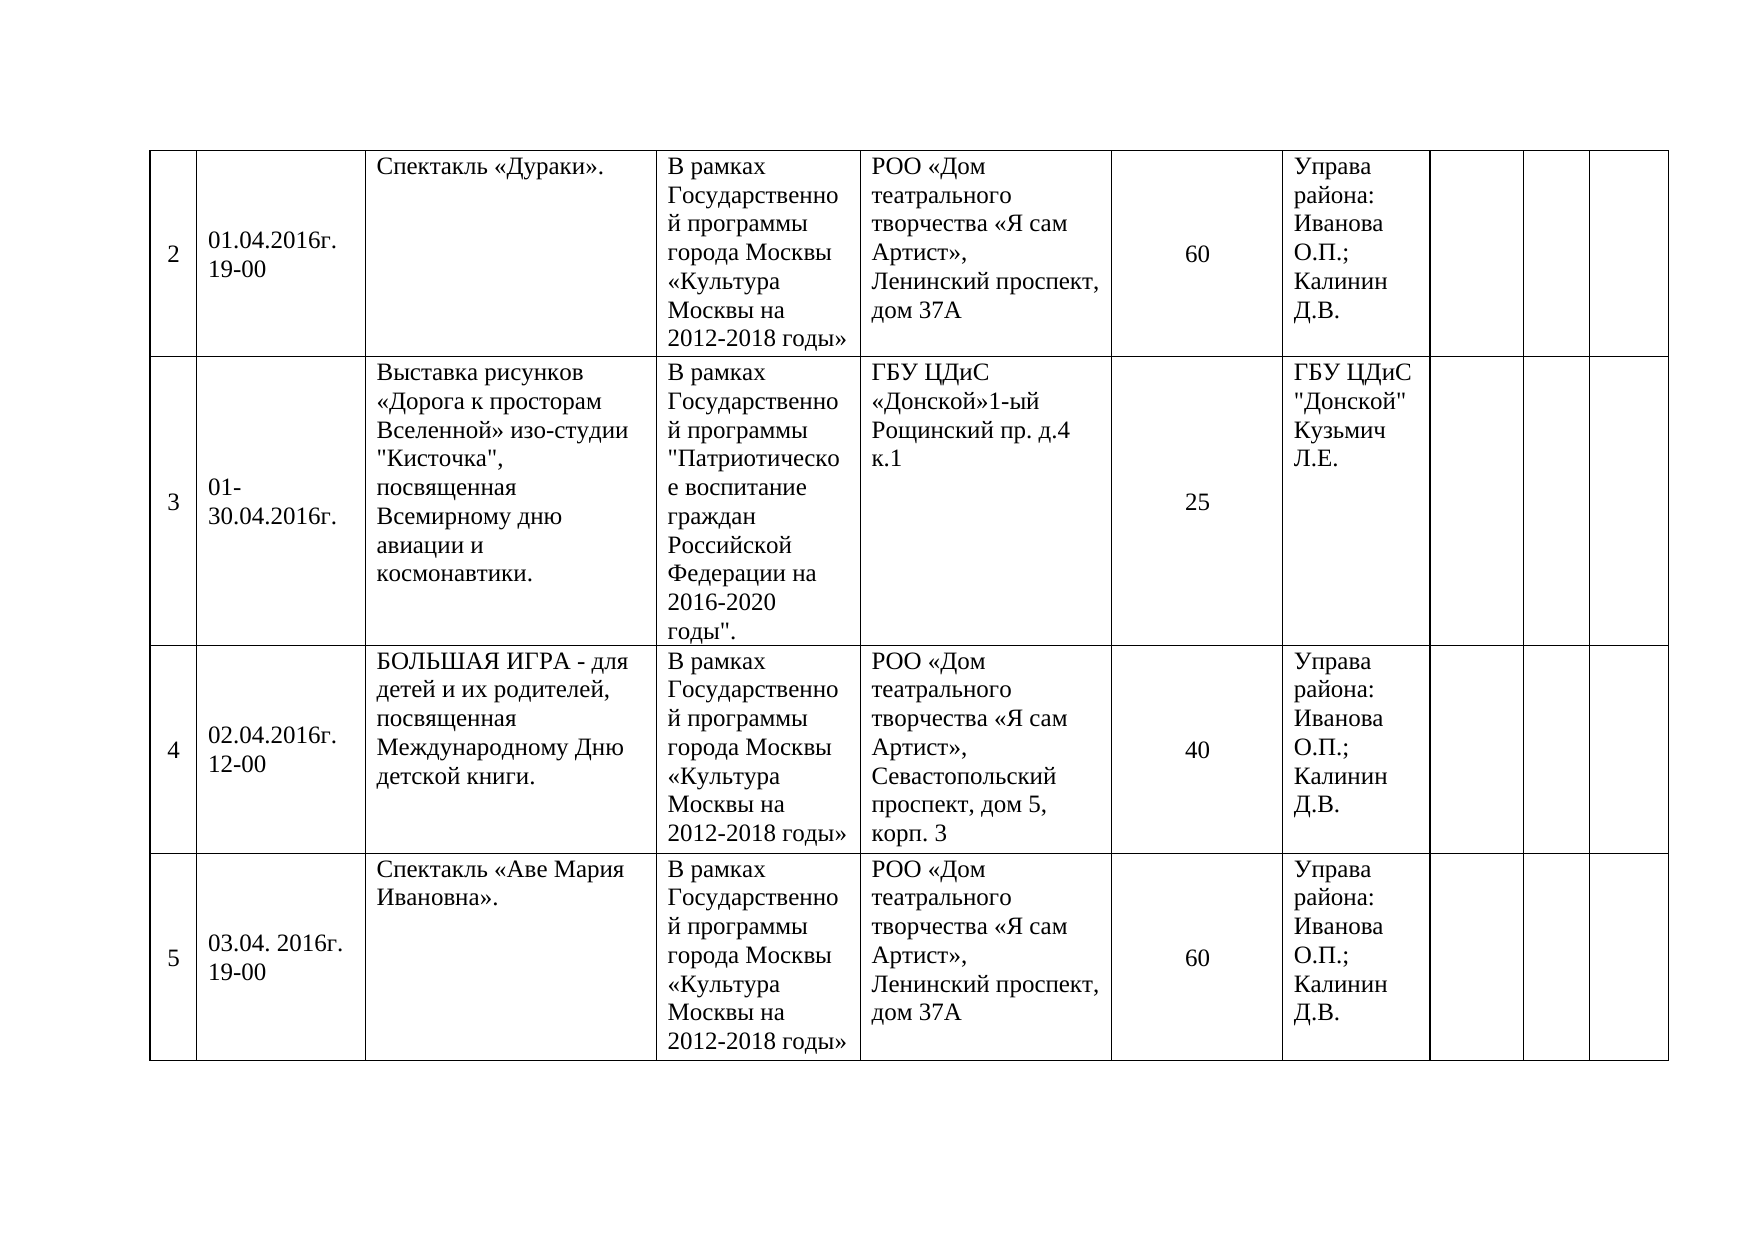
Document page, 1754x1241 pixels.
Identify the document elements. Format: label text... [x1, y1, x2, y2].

table_cell 4 [151, 646, 196, 853]
table_cell 25 [1112, 357, 1282, 645]
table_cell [657, 151, 860, 356]
table_cell [1524, 357, 1589, 645]
table_cell [1431, 151, 1523, 356]
table_cell [1431, 357, 1523, 645]
table_cell 03.04. 2016г. 19-00 [197, 854, 365, 1060]
table_cell ГБУ ЦДиС "Донской" Кузьмич Л.Е. [1283, 357, 1429, 645]
table_cell 02.04.2016г. 12-00 [197, 646, 365, 853]
table_cell [1524, 646, 1589, 853]
table_cell РОО «Дом театрального творчества «Я сам Артист», Ленинский проспект, дом 37А [861, 151, 1111, 356]
table_cell РОО «Дом театрального творчества «Я сам Артист», Ленинский проспект, дом 37А [861, 854, 1111, 1060]
table_cell 5 [151, 854, 196, 1060]
table_cell 2 [151, 151, 196, 356]
table_cell [1590, 854, 1668, 1060]
table_cell 3 [151, 357, 196, 645]
table_cell 40 [1112, 646, 1282, 853]
table_cell В рамках Государственной программы города Москвы «Культура Москвы на 2012-2018 годы» [657, 646, 860, 853]
table_cell [1590, 357, 1668, 645]
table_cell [657, 854, 860, 1060]
table_cell [1431, 646, 1523, 853]
table_cell [1524, 151, 1589, 356]
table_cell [1283, 854, 1429, 1060]
table_cell [1431, 854, 1523, 1060]
table_cell БОЛЬШАЯ ИГРА - для детей и их родителей, посвященная Международному Дню детской книги. [366, 646, 656, 853]
table_cell Управа района: Иванова О.П.; Калинин Д.В. [1283, 646, 1429, 853]
table_cell ГБУ ЦДиС «Донской»1-ый Рощинский пр. д.4 к.1 [861, 357, 1111, 645]
table_cell 01.04.2016г. 19-00 [197, 151, 365, 356]
table_cell В рамках Государственной программы "Патриотическое воспитание граждан Российской Федерации на 2016-2020 годы". [657, 357, 860, 645]
table_cell Спектакль «Дураки». [366, 151, 656, 356]
table_cell Выставка рисунков «Дорога к просторам Вселенной» изо-студии "Кисточка", посвященная Всемирному дню авиации и космонавтики. [366, 357, 656, 645]
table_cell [1283, 151, 1429, 356]
table_cell [1590, 151, 1668, 356]
table_cell 60 [1112, 854, 1282, 1060]
table_cell 60 [1112, 151, 1282, 356]
table_cell [1590, 646, 1668, 853]
table_cell [1524, 854, 1589, 1060]
table_cell 01-30.04.2016г. [197, 357, 365, 645]
table_cell РОО «Дом театрального творчества «Я сам Артист», Севастопольский проспект, дом 5, корп. 3 [861, 646, 1111, 853]
table_cell Спектакль «Аве Мария Ивановна». [366, 854, 656, 1060]
